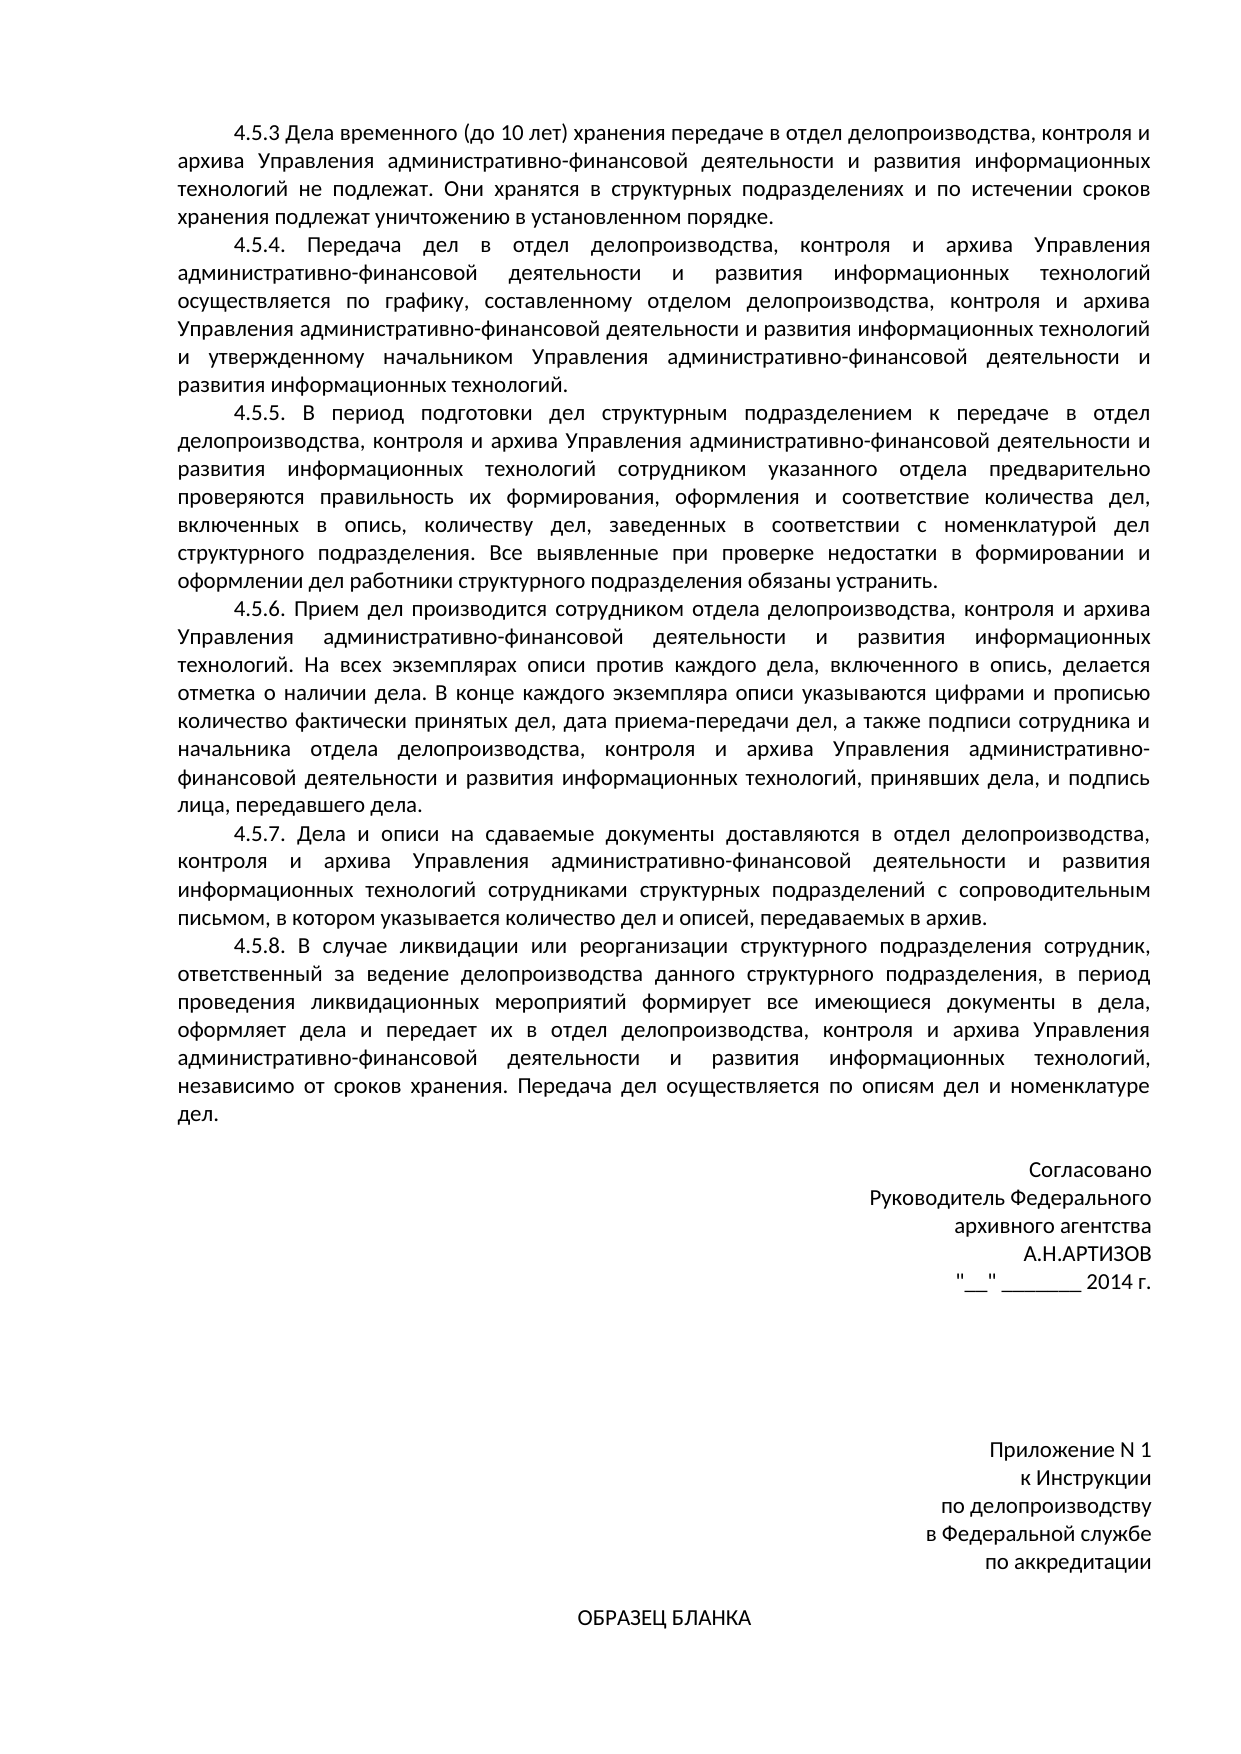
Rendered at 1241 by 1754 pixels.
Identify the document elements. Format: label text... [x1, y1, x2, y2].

text А.Н.АРТИЗОВ [177, 1239, 1152, 1267]
text 4.5.8. В случае ликвидации или реорганизации структурного подразделения сотрудник, ответственный за ведение делопроизводства данного структурного подразделения, в период проведения ликвидационных мероприятий формирует все имеющиеся документы в дела, оформляет дела и передает их в отдел делопроизводства, контроля и архива Управления административно-финансовой деятельности и развития информационных технологий, независимо от сроков хранения. Передача дел осуществляется по описям дел и номенклатуре дел. [177, 931, 1152, 1127]
text по аккредитации [177, 1547, 1152, 1575]
text 4.5.4. Передача дел в отдел делопроизводства, контроля и архива Управления административно-финансовой деятельности и развития информационных технологий осуществляется по графику, составленному отделом делопроизводства, контроля и архива Управления административно-финансовой деятельности и развития информационных технологий и утвержденному начальником Управления административно-финансовой деятельности и развития информационных технологий. [177, 230, 1152, 398]
text по делопроизводству [177, 1491, 1152, 1519]
text в Федеральной службе [177, 1519, 1152, 1547]
text 4.5.5. В период подготовки дел структурным подразделением к передаче в отдел делопроизводства, контроля и архива Управления административно-финансовой деятельности и развития информационных технологий сотрудником указанного отдела предварительно проверяются правильность их формирования, оформления и соответствие количества дел, включенных в опись, количеству дел, заведенных в соответствии с номенклатурой дел структурного подразделения. Все выявленные при проверке недостатки в формировании и оформлении дел работники структурного подразделения обязаны устранить. [177, 398, 1152, 594]
text "__" _______ 2014 г. [177, 1267, 1152, 1295]
text 4.5.3 Дела временного (до 10 лет) хранения передаче в отдел делопроизводства, контроля и архива Управления административно-финансовой деятельности и развития информационных технологий не подлежат. Они хранятся в структурных подразделениях и по истечении сроков хранения подлежат уничтожению в установленном порядке. [177, 118, 1152, 230]
text Согласовано [177, 1155, 1152, 1183]
text Приложение N 1 [177, 1435, 1152, 1463]
text к Инструкции [177, 1463, 1152, 1491]
text 4.5.7. Дела и описи на сдаваемые документы доставляются в отдел делопроизводства, контроля и архива Управления административно-финансовой деятельности и развития информационных технологий сотрудниками структурных подразделений с сопроводительным письмом, в котором указывается количество дел и описей, передаваемых в архив. [177, 819, 1152, 931]
text архивного агентства [177, 1211, 1152, 1239]
text Руководитель Федерального [177, 1183, 1152, 1211]
text ОБРАЗЕЦ БЛАНКА [177, 1603, 1152, 1631]
text 4.5.6. Прием дел производится сотрудником отдела делопроизводства, контроля и архива Управления административно-финансовой деятельности и развития информационных технологий. На всех экземплярах описи против каждого дела, включенного в опись, делается отметка о наличии дела. В конце каждого экземпляра описи указываются цифрами и прописью количество фактически принятых дел, дата приема-передачи дел, а также подписи сотрудника и начальника отдела делопроизводства, контроля и архива Управления административно-финансовой деятельности и развития информационных технологий, принявших дела, и подпись лица, передавшего дела. [177, 594, 1152, 819]
